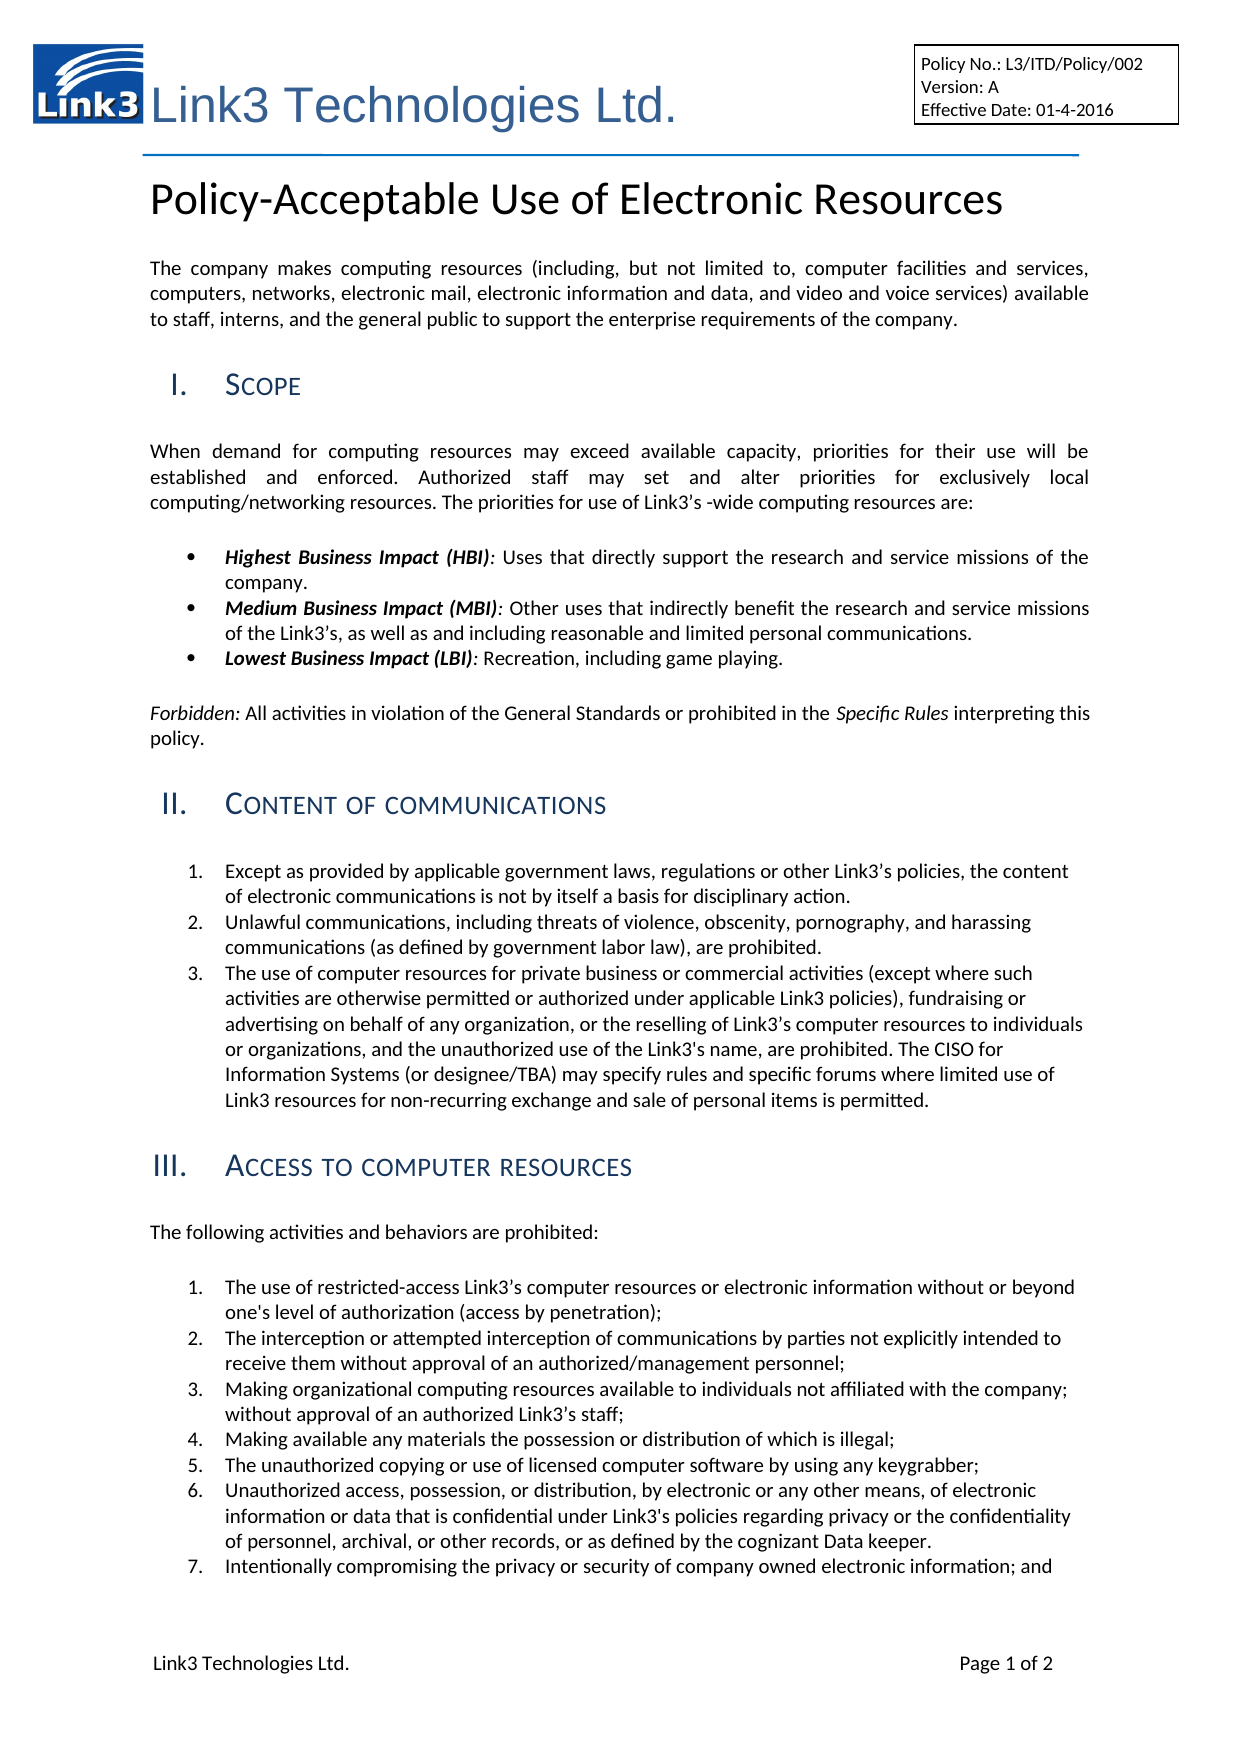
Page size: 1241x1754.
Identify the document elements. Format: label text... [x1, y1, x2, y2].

list Unauthorized access, possession, or distribution, by electronic or any other means, of electronic information or data that is confidential under Link3's policies regarding privacy or the confidentiality of personnel, archival, or other records, or as defined by the cognizant Data keeper. [187, 1477, 1090, 1554]
list Except as provided by applicable government laws, regulations or other Link3’s policies, the content of electronic communications is not by itself a basis for disciplinary action. [187, 858, 1090, 909]
list Unlawful communications, including threats of violence, obscenity, pornography, and harassing communications (as defined by government labor law), are prohibited. [187, 909, 1090, 960]
text Policy-Acceptable Use of Electronic Resources [150, 170, 1090, 226]
text Forbidden: All activities in violation of the General Standards or prohibited in the Specific Rules interpreting this policy. [150, 700, 1090, 751]
list Medium Business Impact (MBI): Other uses that indirectly benefit the research and service missions of the Link3’s, as well as and including reasonable and limited personal communications. [187, 595, 1090, 646]
subtitle Content of communications [187, 782, 1090, 823]
list The use of computer resources for private business or commercial activities (except where such activities are otherwise permitted or authorized under applicable Link3 policies), fundraising or advertising on behalf of any organization, or the reselling of Link3’s computer resources to individuals or organizations, and the unauthorized use of the Link3's name, are prohibited. The CISO for Information Systems (or designee/TBA) may specify rules and specific forums where limited use of Link3 resources for non-recurring exchange and sale of personal items is permitted. [187, 960, 1090, 1112]
list Intentionally compromising the privacy or security of company owned electronic information; and [187, 1554, 1090, 1579]
subtitle Scope [187, 363, 1090, 403]
picture [32, 43, 144, 124]
text The following activities and behaviors are prohibited: [150, 1219, 1090, 1245]
list The use of restricted-access Link3’s computer resources or electronic information without or beyond one's level of authorization (access by penetration); [187, 1274, 1090, 1325]
list Highest Business Impact (HBI): Uses that directly support the research and service missions of the company. [187, 544, 1090, 595]
subtitle Access to computer resources [187, 1144, 1090, 1184]
list Making organizational computing resources available to individuals not affiliated with the company; without approval of an authorized Link3’s staff; [187, 1376, 1090, 1427]
list The unauthorized copying or use of licensed computer software by using any keygrabber; [187, 1452, 1090, 1477]
text The company makes computing resources (including, but not limited to, computer facilities and services, computers, networks, electronic mail, electronic information and data, and video and voice services) available to staff, interns, and the general public to support the enterprise requirements of the company. [150, 255, 1090, 331]
text When demand for computing resources may exceed available capacity, priorities for their use will be established and enforced. Authorized staff may set and alter priorities for exclusively local computing/networking resources. The priorities for use of Link3’s -wide computing resources are: [150, 438, 1090, 515]
list Making available any materials the possession or distribution of which is illegal; [187, 1427, 1090, 1452]
list The interception or attempted interception of communications by parties not explicitly intended to receive them without approval of an authorized/management personnel; [187, 1325, 1090, 1376]
list Lowest Business Impact (LBI): Recreation, including game playing. [187, 646, 1090, 671]
